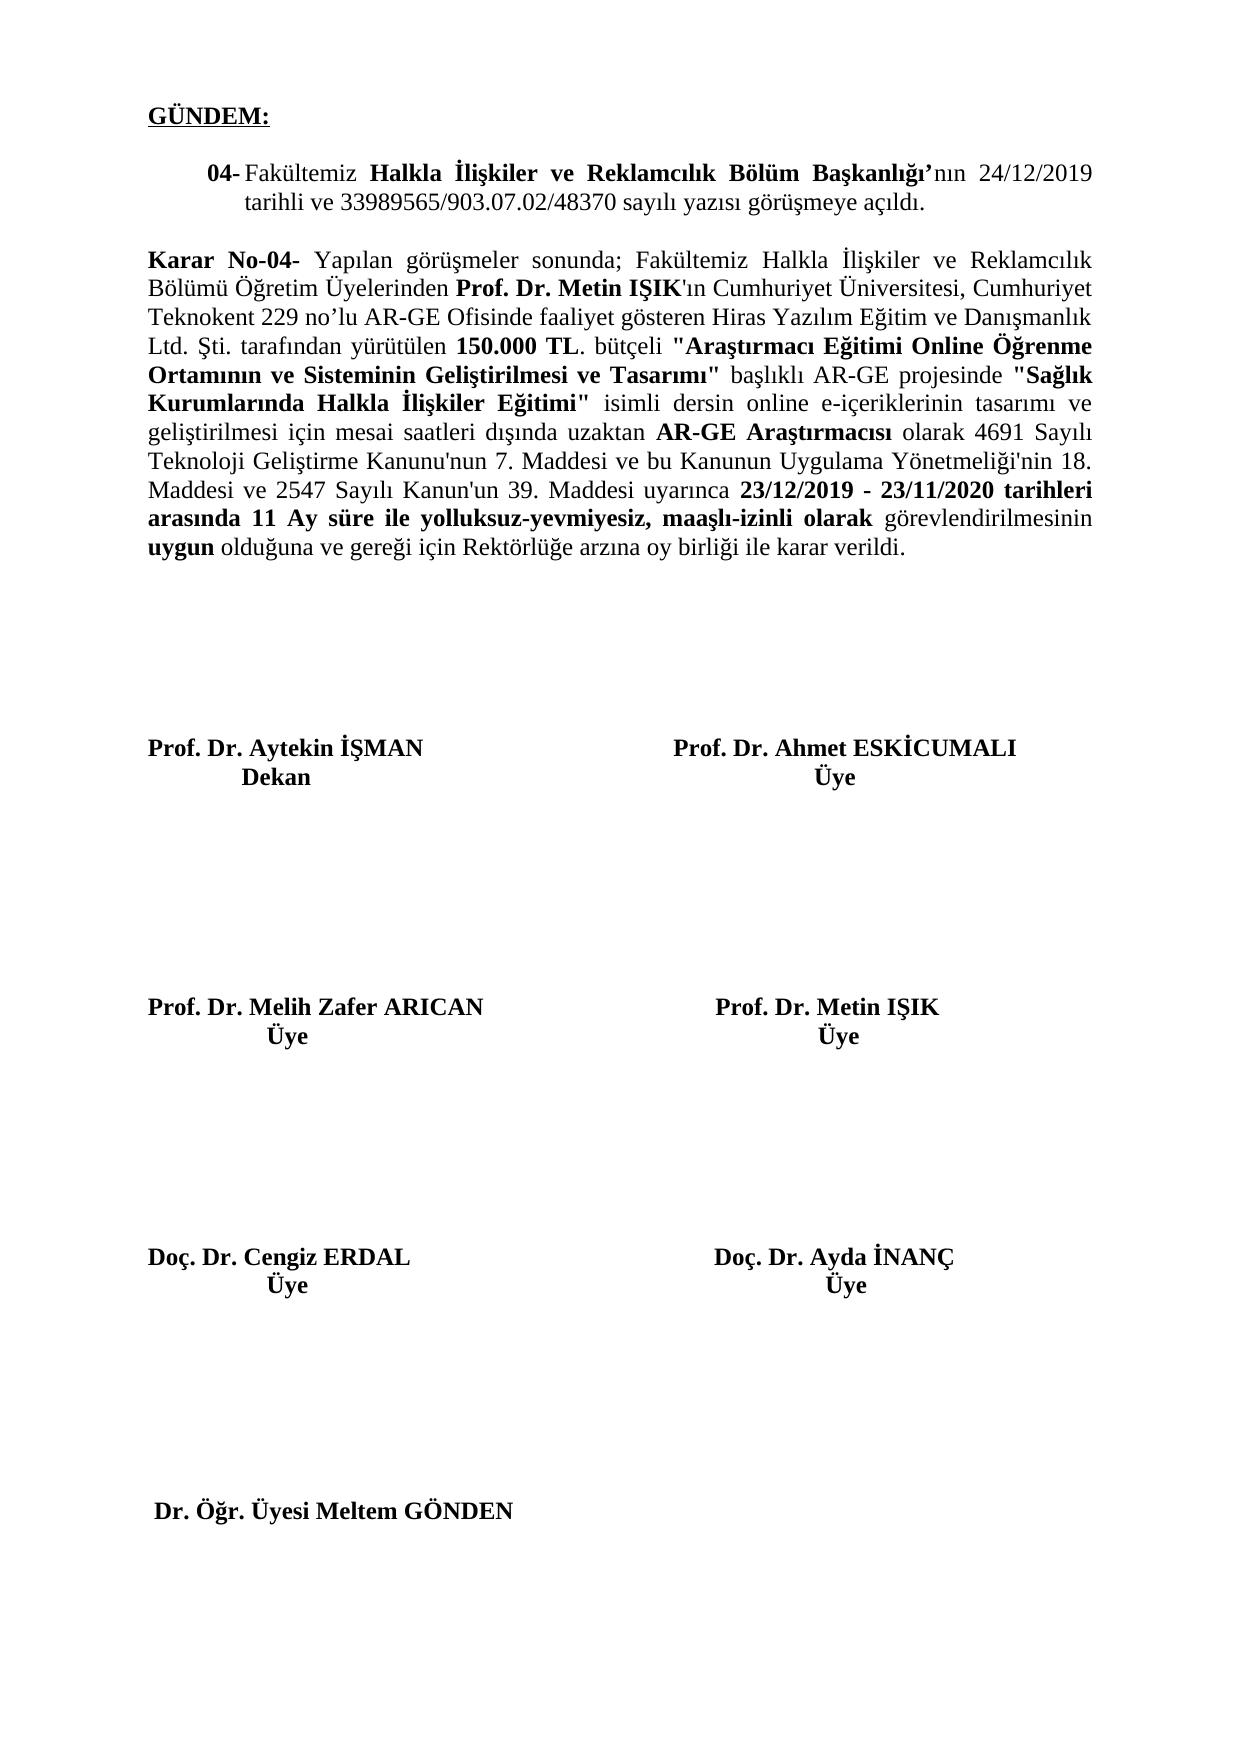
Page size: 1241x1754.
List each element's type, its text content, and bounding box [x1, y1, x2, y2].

text Üye Üye [148, 1021, 1093, 1050]
text GÜNDEM: [148, 101, 1093, 130]
text Prof. Dr. Melih Zafer ARICAN Prof. Dr. Metin IŞIK [148, 992, 1093, 1021]
text Dekan Üye [148, 762, 1093, 791]
list Fakültemiz Halkla İlişkiler ve Reklamcılık Bölüm Başkanlığı’nın 24/12/2019 tarihli ve 33989565/903.07.02/48370 sayılı yazısı görüşmeye açıldı. [207, 158, 1093, 216]
text Doç. Dr. Cengiz ERDAL Doç. Dr. Ayda İNANÇ [148, 1242, 1093, 1270]
text Dr. Öğr. Üyesi Meltem GÖNDEN [148, 1496, 1093, 1524]
text Karar No-04- Yapılan görüşmeler sonunda; Fakültemiz Halkla İlişkiler ve Reklamcılık Bölümü Öğretim Üyelerinden Prof. Dr. Metin IŞIK'ın Cumhuriyet Üniversitesi, Cumhuriyet Teknokent 229 no’lu AR-GE Ofisinde faaliyet gösteren Hiras Yazılım Eğitim ve Danışmanlık Ltd. Şti. tarafından yürütülen 150.000 TL. bütçeli "Araştırmacı Eğitimi Online Öğrenme Ortamının ve Sisteminin Geliştirilmesi ve Tasarımı" başlıklı AR-GE projesinde "Sağlık Kurumlarında Halkla İlişkiler Eğitimi" isimli dersin online e-içeriklerinin tasarımı ve geliştirilmesi için mesai saatleri dışında uzaktan AR-GE Araştırmacısı olarak 4691 Sayılı Teknoloji Geliştirme Kanunu'nun 7. Maddesi ve bu Kanunun Uygulama Yönetmeliği'nin 18. Maddesi ve 2547 Sayılı Kanun'un 39. Maddesi uyarınca 23/12/2019 - 23/11/2020 tarihleri arasında 11 Ay süre ile yolluksuz-yevmiyesiz, maaşlı-izinli olarak görevlendirilmesinin uygun olduğuna ve gereği için Rektörlüğe arzına oy birliği ile karar verildi. [148, 245, 1093, 561]
text Üye Üye [148, 1270, 1093, 1299]
text Prof. Dr. Aytekin İŞMAN Prof. Dr. Ahmet ESKİCUMALI [148, 733, 1093, 762]
